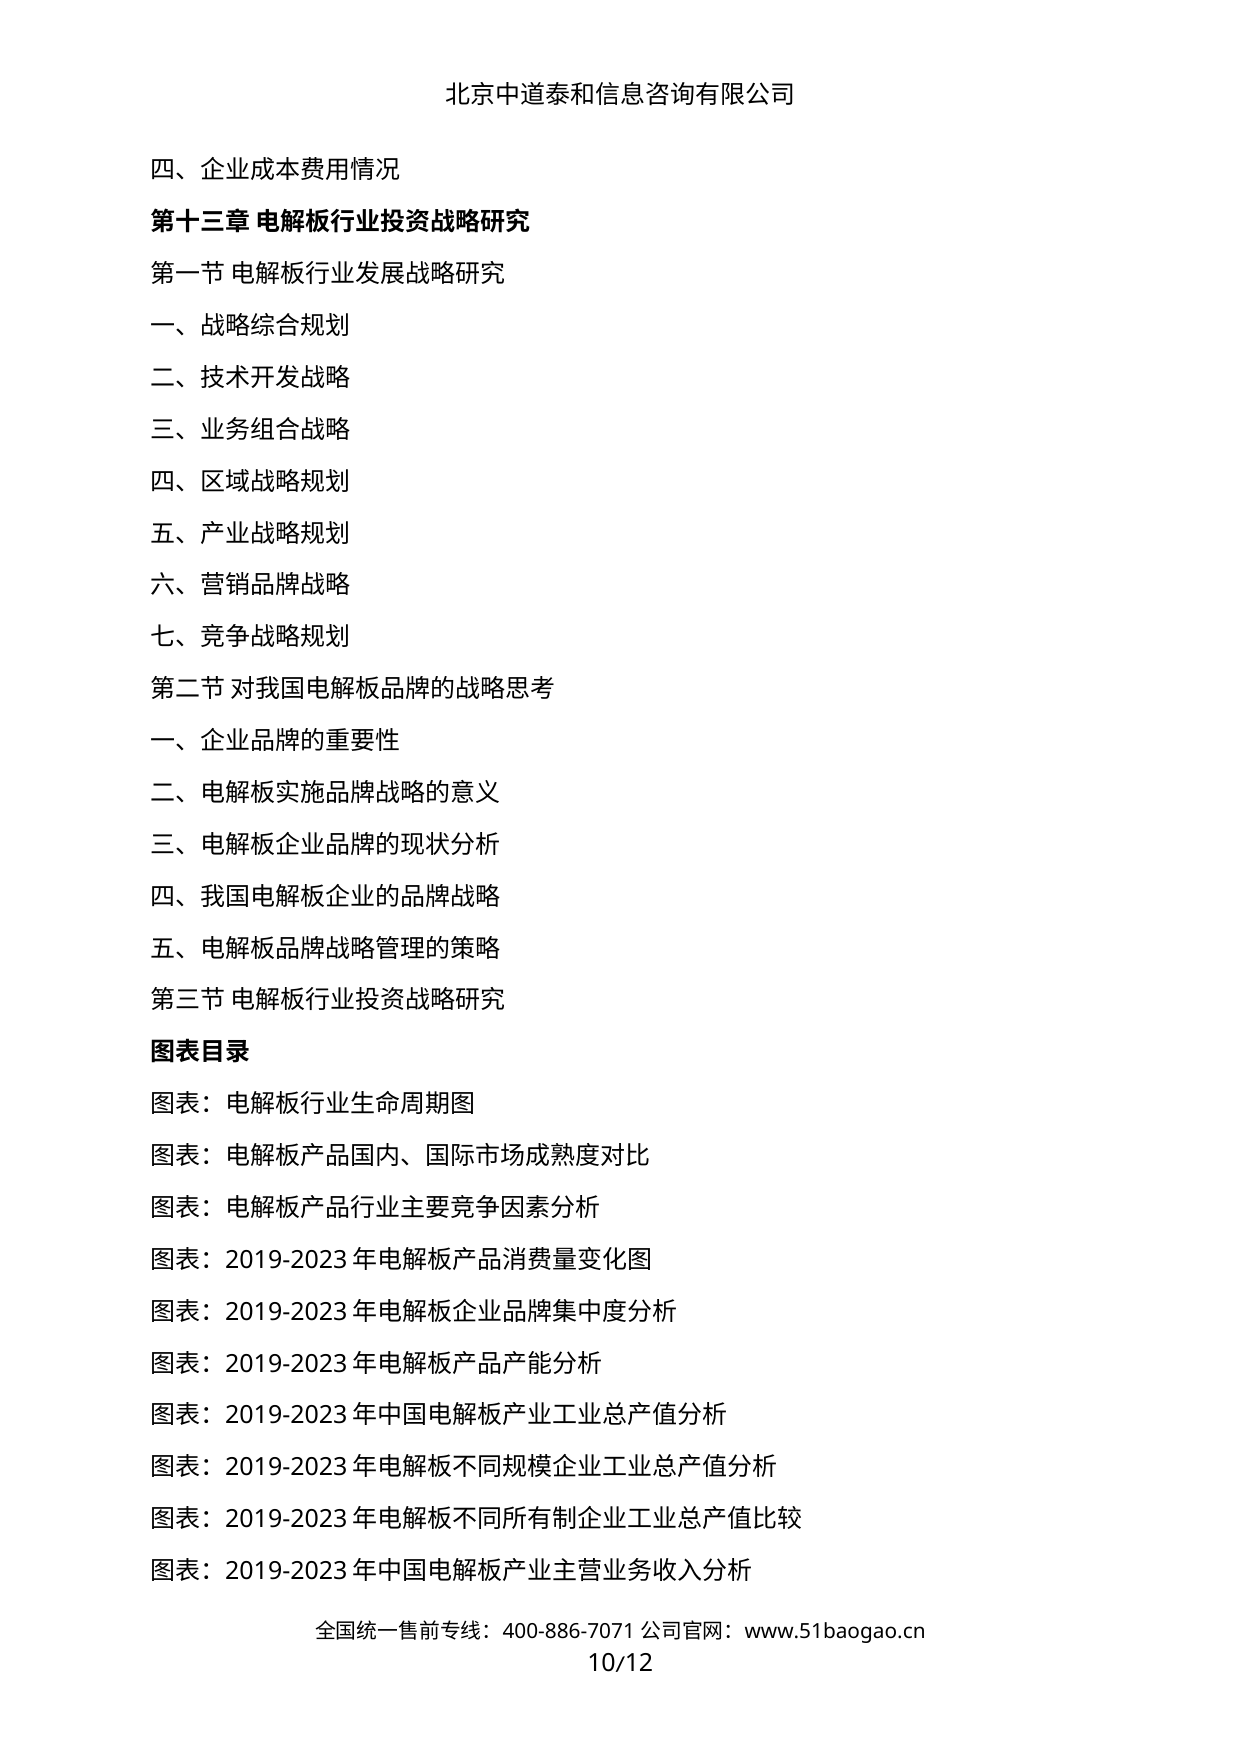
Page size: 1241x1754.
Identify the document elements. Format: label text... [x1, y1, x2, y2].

text 图表：2019-2023年中国电解板产业工业总产值分析 [150, 1395, 1090, 1431]
text 图表：2019-2023年电解板产品消费量变化图 [150, 1239, 1090, 1276]
text 五、产业战略规划 [150, 513, 1090, 549]
text 七、竞争战略规划 [150, 617, 1090, 653]
text 六、营销品牌战略 [150, 565, 1090, 601]
text 图表：电解板产品国内、国际市场成熟度对比 [150, 1136, 1090, 1172]
text 一、企业品牌的重要性 [150, 721, 1090, 757]
text 五、电解板品牌战略管理的策略 [150, 928, 1090, 964]
text 第二节 对我国电解板品牌的战略思考 [150, 669, 1090, 705]
text 图表目录 [150, 1032, 1090, 1068]
text 二、电解板实施品牌战略的意义 [150, 772, 1090, 809]
text 一、战略综合规划 [150, 306, 1090, 342]
text 第三节 电解板行业投资战略研究 [150, 980, 1090, 1016]
text 第一节 电解板行业发展战略研究 [150, 254, 1090, 290]
text 四、企业成本费用情况 [150, 150, 1090, 186]
text 图表：2019-2023年中国电解板产业主营业务收入分析 [150, 1551, 1090, 1587]
text 四、我国电解板企业的品牌战略 [150, 876, 1090, 912]
text 三、电解板企业品牌的现状分析 [150, 824, 1090, 861]
text 图表：2019-2023年电解板不同所有制企业工业总产值比较 [150, 1499, 1090, 1535]
text 图表：2019-2023年电解板企业品牌集中度分析 [150, 1291, 1090, 1327]
text 图表：2019-2023年电解板产品产能分析 [150, 1343, 1090, 1379]
text 二、技术开发战略 [150, 357, 1090, 394]
text 四、区域战略规划 [150, 461, 1090, 497]
text 图表：2019-2023年电解板不同规模企业工业总产值分析 [150, 1447, 1090, 1483]
text 第十三章 电解板行业投资战略研究 [150, 202, 1090, 238]
text 三、业务组合战略 [150, 409, 1090, 446]
text 图表：电解板产品行业主要竞争因素分析 [150, 1187, 1090, 1224]
text 图表：电解板行业生命周期图 [150, 1084, 1090, 1120]
